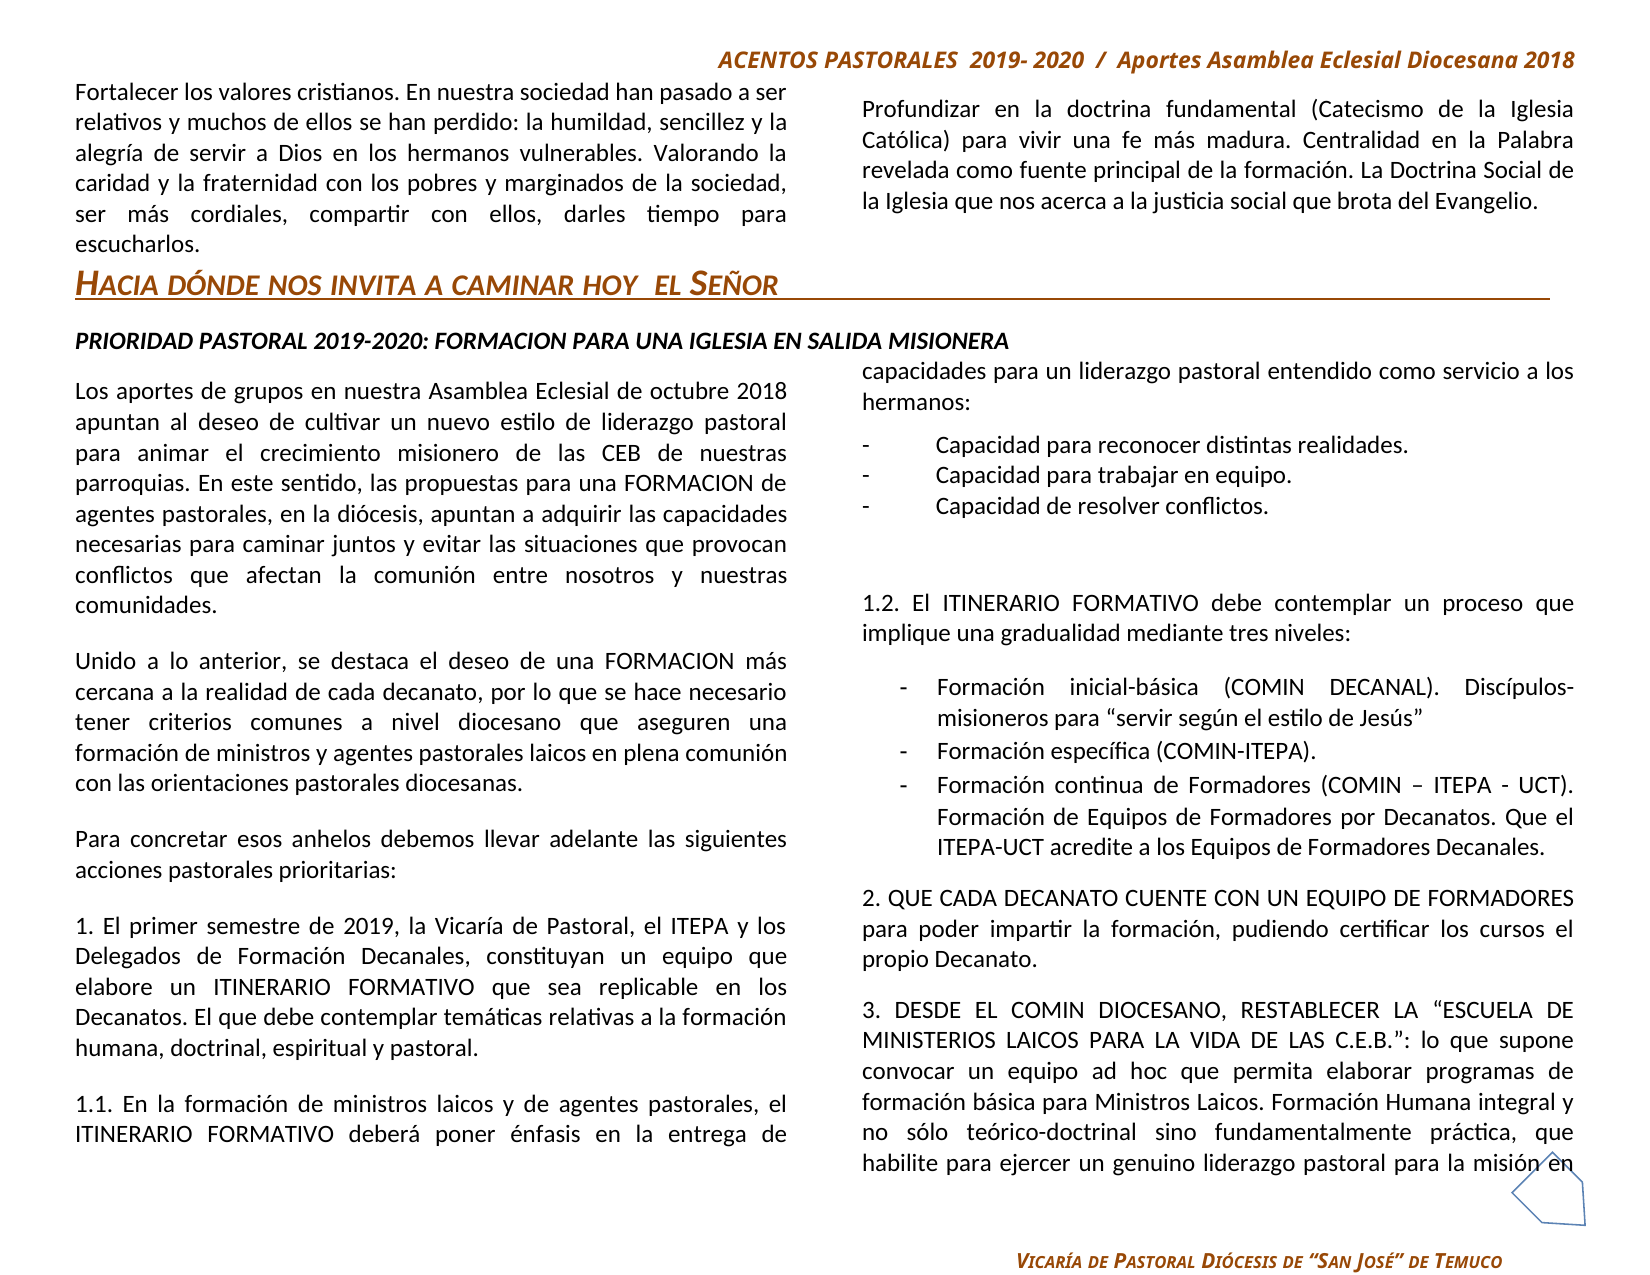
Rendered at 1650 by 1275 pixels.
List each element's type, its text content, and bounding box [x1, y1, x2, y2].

text 2. QUE CADA DECANATO CUENTE CON UN EQUIPO DE FORMADORES para poder impartir la formación, pudiendo certificar los cursos el propio Decanato. [862, 882, 1575, 974]
text PRIORIDAD PASTORAL 2019-2020: FORMACION PARA UNA IGLESIA EN SALIDA MISIONERA [75, 325, 1575, 355]
text Profundizar en la doctrina fundamental (Catecismo de la Iglesia Católica) para vivir una fe más madura. Centralidad en la Palabra revelada como fuente principal de la formación. La Doctrina Social de la Iglesia que nos acerca a la justicia social que brota del Evangelio. [862, 93, 1575, 216]
text Para concretar esos anhelos debemos llevar adelante las siguientes acciones pastorales prioritarias: [75, 823, 788, 884]
list Formación específica (COMIN-ITEPA). [899, 733, 1575, 767]
text 1.1. En la formación de ministros laicos y de agentes pastorales, el ITINERARIO FORMATIVO deberá poner énfasis en la entrega de capacidades para un liderazgo pastoral entendido como servicio a los hermanos: [862, 355, 1575, 416]
text Fortalecer los valores cristianos. En nuestra sociedad han pasado a ser relativos y muchos de ellos se han perdido: la humildad, sencillez y la alegría de servir a Dios en los hermanos vulnerables. Valorando la caridad y la fraternidad con los pobres y marginados de la sociedad, ser más cordiales, compartir con ellos, darles tiempo para escucharlos. [75, 76, 788, 259]
text 1.2. El ITINERARIO FORMATIVO debe contemplar un proceso que implique una gradualidad mediante tres niveles: [862, 587, 1575, 648]
text - Capacidad para reconocer distintas realidades. [862, 429, 1575, 460]
list Formación continua de Formadores (COMIN – ITEPA - UCT). Formación de Equipos de Formadores por Decanatos. Que el ITEPA-UCT acredite a los Equipos de Formadores Decanales. [899, 767, 1575, 862]
text 1. El primer semestre de 2019, la Vicaría de Pastoral, el ITEPA y los Delegados de Formación Decanales, constituyan un equipo que elabore un ITINERARIO FORMATIVO que sea replicable en los Decanatos. El que debe contemplar temáticas relativas a la formación humana, doctrinal, espiritual y pastoral. [75, 910, 788, 1062]
text - Capacidad de resolver conflictos. [862, 490, 1575, 521]
list Formación inicial-básica (COMIN DECANAL). Discípulos-misioneros para “servir según el estilo de Jesús” [899, 668, 1575, 733]
text Unido a lo anterior, se destaca el deseo de una FORMACION más cercana a la realidad de cada decanato, por lo que se hace necesario tener criterios comunes a nivel diocesano que aseguren una formación de ministros y agentes pastorales laicos en plena comunión con las orientaciones pastorales diocesanas. [75, 645, 788, 798]
text 1.1. En la formación de ministros laicos y de agentes pastorales, el ITINERARIO FORMATIVO deberá poner énfasis en la entrega de capacidades para un liderazgo pastoral entendido como servicio a los hermanos: [75, 1088, 788, 1149]
text Los aportes de grupos en nuestra Asamblea Eclesial de octubre 2018 apuntan al deseo de cultivar un nuevo estilo de liderazgo pastoral para animar el crecimiento misionero de las CEB de nuestras parroquias. En este sentido, las propuestas para una FORMACION de agentes pastorales, en la diócesis, apuntan a adquirir las capacidades necesarias para caminar juntos y evitar las situaciones que provocan conflictos que afectan la comunión entre nosotros y nuestras comunidades. [75, 376, 788, 620]
text Hacia dónde nos invita a caminar hoy el Señor [75, 259, 1575, 304]
text - Capacidad para trabajar en equipo. [862, 460, 1575, 490]
